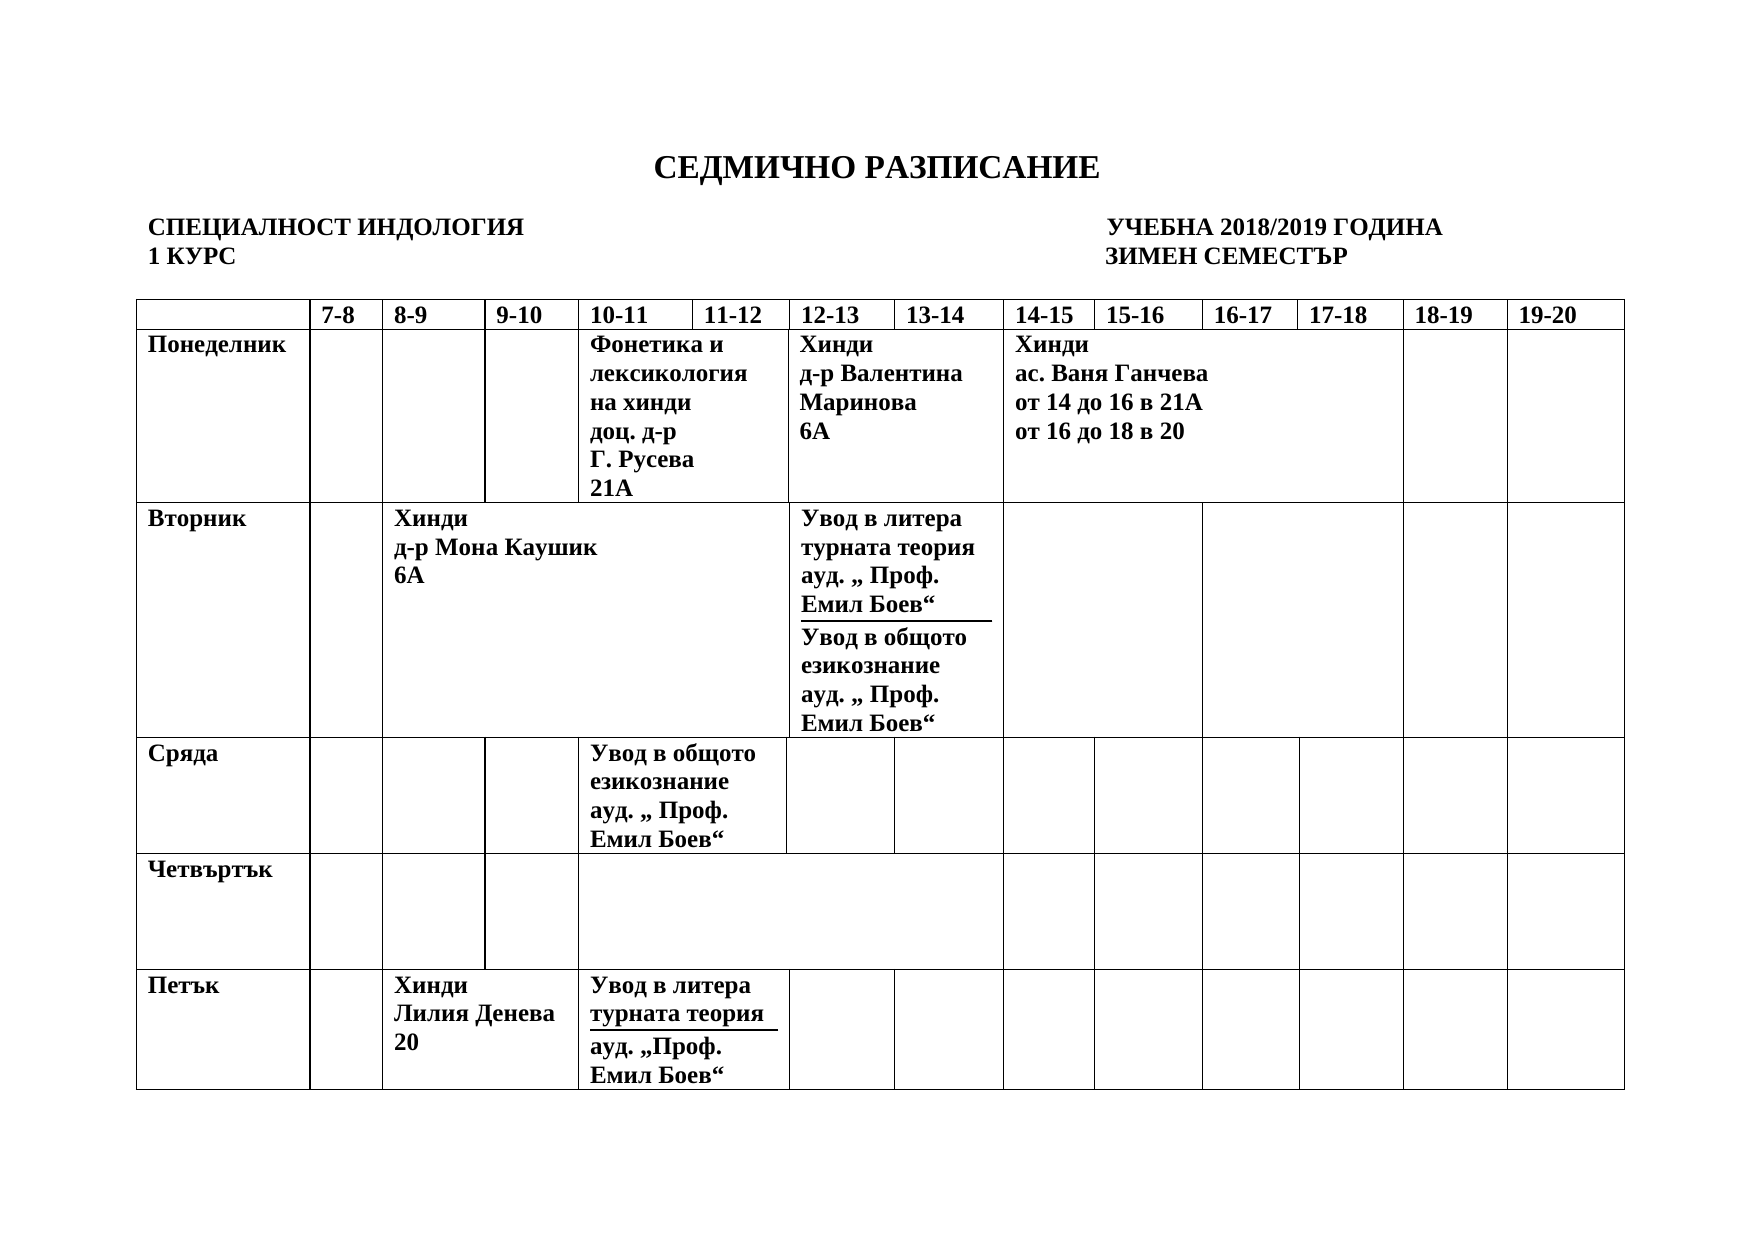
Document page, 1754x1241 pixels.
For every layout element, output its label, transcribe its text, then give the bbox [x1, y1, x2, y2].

table_header 17-18 [1298, 300, 1403, 328]
table_header 14-15 [1004, 300, 1094, 328]
table_cell [1300, 738, 1403, 853]
table_header 9-10 [486, 300, 578, 328]
table_cell [1300, 854, 1403, 969]
table_cell [1203, 854, 1299, 969]
table_header 16-17 [1203, 300, 1297, 328]
table_header 13-14 [895, 300, 1003, 328]
table_header 19-20 [1508, 300, 1624, 328]
table_cell [1095, 854, 1202, 969]
table_cell Сряда [137, 738, 309, 853]
table_cell Хинди Лилия Денева 20 [383, 970, 578, 1088]
table_cell [1404, 330, 1507, 502]
table_cell [1508, 854, 1624, 969]
table_cell [1508, 330, 1624, 502]
table_cell [486, 738, 578, 853]
table_cell [311, 970, 382, 1088]
text СЕДМИЧНО РАЗПИСАНИЕ [148, 148, 1606, 186]
table_cell Увод в литера турната теория ауд. „ Проф. Емил Боев“ Увод в общото езикознание ауд. „ Проф. Емил Боев“ [790, 503, 1003, 737]
table_cell [1404, 854, 1507, 969]
table_cell Фонетика и лексикология на хинди доц. д-р Г. Русева 21А [579, 330, 788, 502]
table_cell [1300, 970, 1403, 1088]
table_cell Увод в общото езикознание ауд. „ Проф. Емил Боев“ [579, 738, 786, 853]
table_cell Петък [137, 970, 309, 1088]
table_header 7-8 [311, 300, 382, 328]
table_cell [486, 330, 578, 502]
text 1 КУРС ЗИМЕН СЕМЕСТЪР [148, 241, 1606, 270]
table_header 15-16 [1095, 300, 1202, 328]
table_cell [1095, 738, 1202, 853]
table_header 11-12 [693, 300, 789, 328]
table_cell Хинди д-р Мона Каушик 6А [383, 503, 789, 737]
table_header 8-9 [383, 300, 484, 328]
table_cell [1095, 970, 1202, 1088]
table_cell Увод в литера турната теория ауд. „Проф. Емил Боев“ [579, 970, 789, 1088]
table_cell [1508, 738, 1624, 853]
table_cell [383, 854, 484, 969]
table_cell [1404, 970, 1507, 1088]
table_cell [486, 854, 578, 969]
table_cell [1508, 970, 1624, 1088]
table_cell [1004, 503, 1202, 737]
table_cell [1203, 503, 1403, 737]
table_cell [311, 854, 382, 969]
table_cell Понеделник [137, 330, 309, 502]
table_header 10-11 [579, 300, 692, 328]
table_cell [383, 738, 484, 853]
table_cell Вторник [137, 503, 309, 737]
table_cell Хинди ас. Ваня Ганчева от 14 до 16 в 21А от 16 до 18 в 20 [1004, 330, 1403, 502]
table_cell [895, 970, 1003, 1088]
table_cell [1004, 738, 1094, 853]
table_cell [1508, 503, 1624, 737]
table_cell [790, 970, 894, 1088]
table_cell [383, 330, 484, 502]
text СПЕЦИАЛНОСТ ИНДОЛОГИЯ УЧЕБНА 2018/2019 ГОДИНА [148, 212, 1606, 241]
table_cell [1404, 503, 1507, 737]
table_header 12-13 [790, 300, 894, 328]
table_cell [311, 330, 382, 502]
table_cell [311, 503, 382, 737]
table_cell Четвъртък [137, 854, 309, 969]
table_cell [1203, 970, 1299, 1088]
table_cell [787, 738, 894, 853]
table_cell [579, 854, 1003, 969]
table_header 18-19 [1404, 300, 1507, 328]
table_cell [1404, 738, 1507, 853]
table_cell [1004, 970, 1094, 1088]
table_cell Хинди д-р Валентина Маринова 6А [789, 330, 1003, 502]
table_cell [311, 738, 382, 853]
table_header [137, 300, 309, 328]
table_cell [1203, 738, 1299, 853]
table_cell [895, 738, 1003, 853]
table_cell [1004, 854, 1094, 969]
